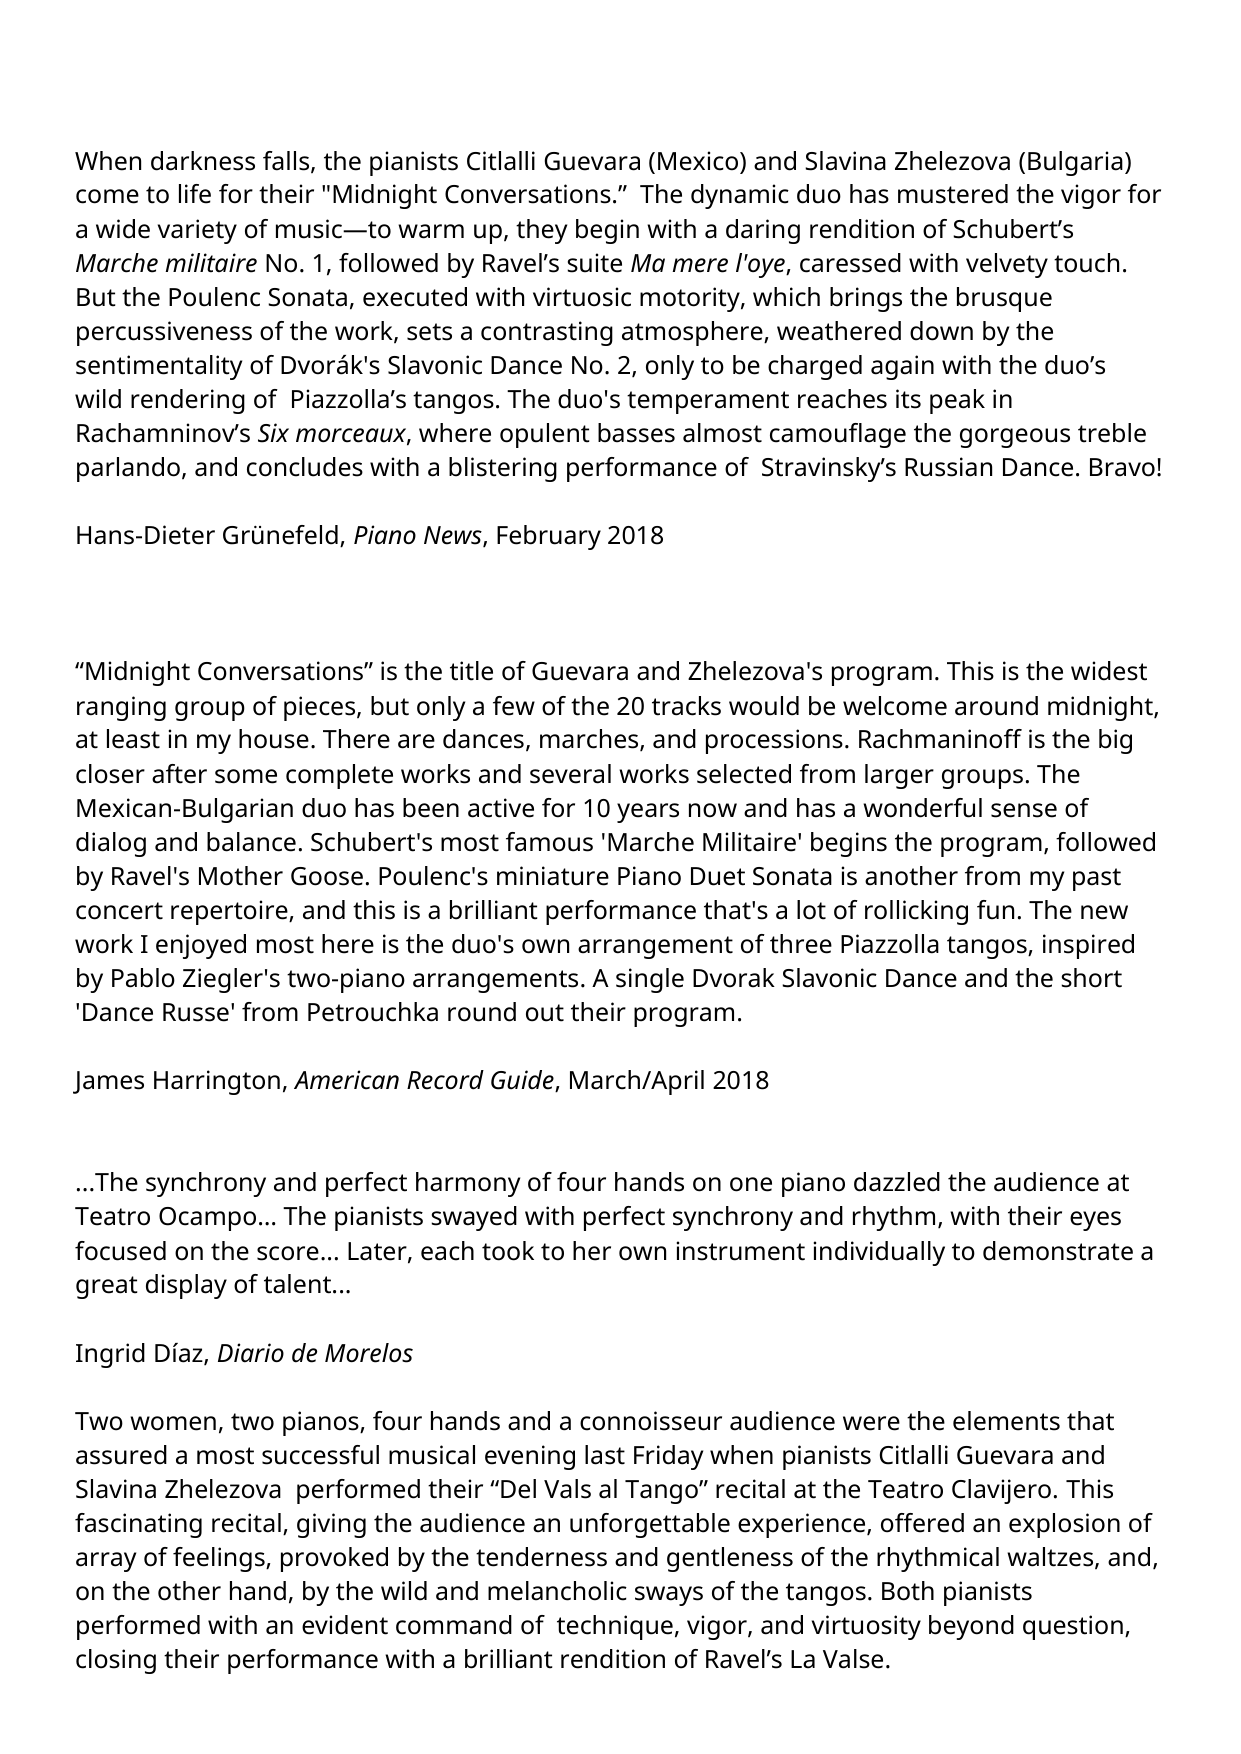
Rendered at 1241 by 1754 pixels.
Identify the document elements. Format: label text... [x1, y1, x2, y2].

text When darkness falls, the pianists Citlalli Guevara (Mexico) and Slavina Zhelezova (Bulgaria) come to life for their "Midnight Conversations.” The dynamic duo has mustered the vigor for a wide variety of music—to warm up, they begin with a daring rendition of Schubert’s Marche militaire No. 1, followed by Ravel’s suite Ma mere l'oye, caressed with velvety touch. But the Poulenc Sonata, executed with virtuosic motority, which brings the brusque percussiveness of the work, sets a contrasting atmosphere, weathered down by the sentimentality of Dvorák's Slavonic Dance No. 2, only to be charged again with the duo’s wild rendering of Piazzolla’s tangos. The duo's temperament reaches its peak in Rachamninov’s Six morceaux, where opulent basses almost camouflage the gorgeous treble parlando, and concludes with a blistering performance of Stravinsky’s Russian Dance. Bravo! [75, 143, 1165, 484]
text Two women, two pianos, four hands and a connoisseur audience were the elements that assured a most successful musical evening last Friday when pianists Citlalli Guevara and Slavina Zhelezova performed their “Del Vals al Tango” recital at the Teatro Clavijero. This fascinating recital, giving the audience an unforgettable experience, offered an explosion of array of feelings, provoked by the tenderness and gentleness of the rhythmical waltzes, and, on the other hand, by the wild and melancholic sways of the tangos. Both pianists performed with an evident command of technique, vigor, and virtuosity beyond question, closing their performance with a brilliant rendition of Ravel’s La Valse. [75, 1403, 1165, 1676]
text “Midnight Conversations” is the title of Guevara and Zhelezova's program. This is the widest ranging group of pieces, but only a few of the 20 tracks would be welcome around midnight, at least in my house. There are dances, marches, and processions. Rachmaninoff is the big closer after some complete works and several works selected from larger groups. The Mexican-Bulgarian duo has been active for 10 years now and has a wonderful sense of dialog and balance. Schubert's most famous 'Marche Militaire' begins the program, followed by Ravel's Mother Goose. Poulenc's miniature Piano Duet Sonata is another from my past concert repertoire, and this is a brilliant performance that's a lot of rollicking fun. The new work I enjoyed most here is the duo's own arrangement of three Piazzolla tangos, inspired by Pablo Ziegler's two-piano arrangements. A single Dvorak Slavonic Dance and the short 'Dance Russe' from Petrouchka round out their program. [75, 654, 1165, 1029]
text ...The synchrony and perfect harmony of four hands on one piano dazzled the audience at Teatro Ocampo… The pianists swayed with perfect synchrony and rhythm, with their eyes focused on the score... Later, each took to her own instrument individually to demonstrate a great display of talent... [75, 1165, 1165, 1301]
text Hans-Dieter Grünefeld, Piano News, February 2018 [75, 518, 1165, 552]
text Ingrid Díaz, Diario de Morelos [75, 1335, 1165, 1369]
text James Harrington, American Record Guide, March/April 2018 [75, 1063, 1165, 1097]
